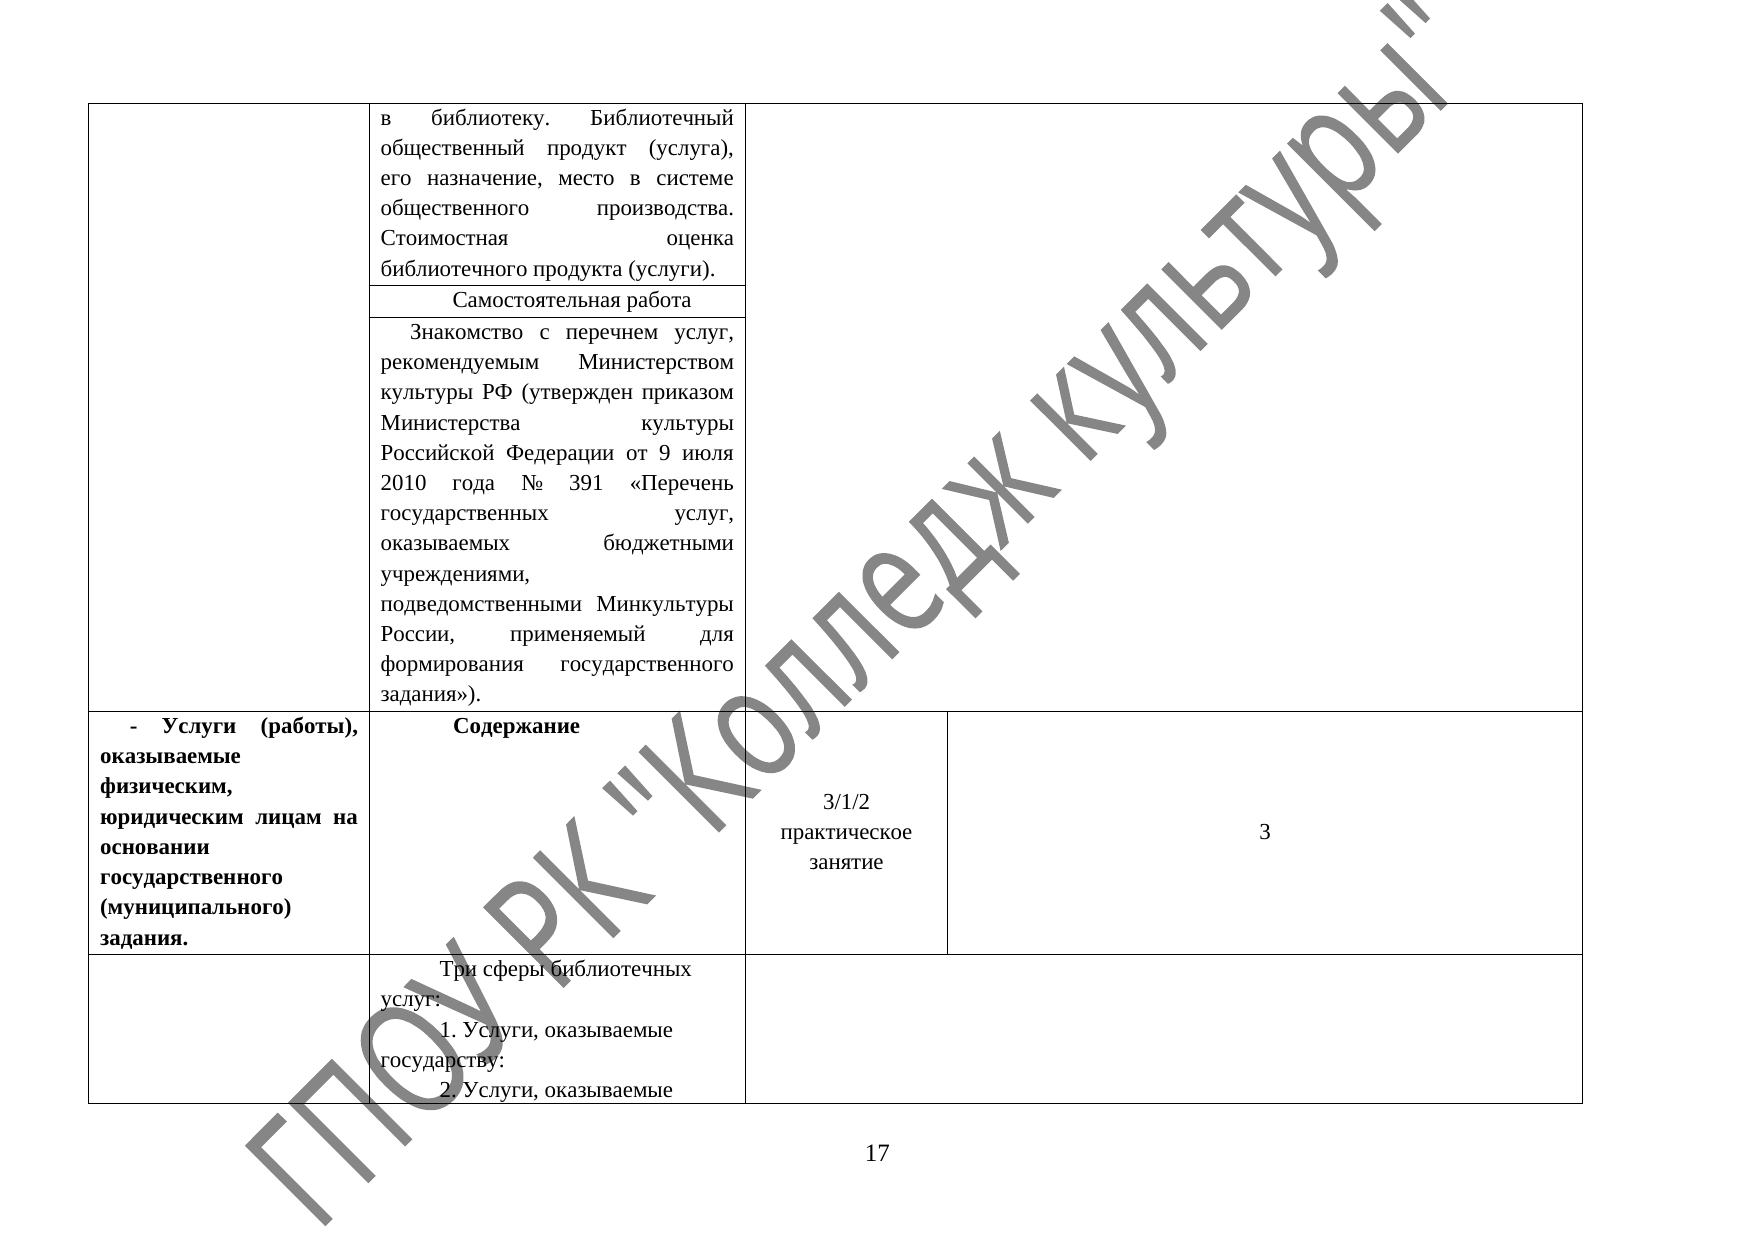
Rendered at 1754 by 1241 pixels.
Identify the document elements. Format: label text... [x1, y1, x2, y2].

table_cell Самостоятельная работа [370, 286, 745, 317]
table_cell 3/1/2 практическое занятие [746, 712, 947, 954]
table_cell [370, 104, 745, 285]
table_cell Знакомство с перечнем услуг, рекомендуемым Министерством культуры РФ (утвержден приказом Министерства культуры Российской Федерации от 9 июля 2010 года № 391 «Перечень государственных услуг, оказываемых бюджетными учреждениями, подведомственными Минкультуры России, применяемый для формирования государственного задания»). [370, 318, 745, 711]
table_cell [89, 955, 369, 1102]
table_cell [89, 104, 369, 711]
table_cell Содержание [370, 712, 745, 954]
table_cell [746, 104, 1582, 711]
table_cell 3 [948, 712, 1582, 954]
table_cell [370, 955, 745, 1102]
table_cell [746, 955, 1582, 1102]
table_cell - Услуги (работы), оказываемые физическим, юридическим лицам на основании государственного (муниципального) задания. [89, 712, 369, 954]
